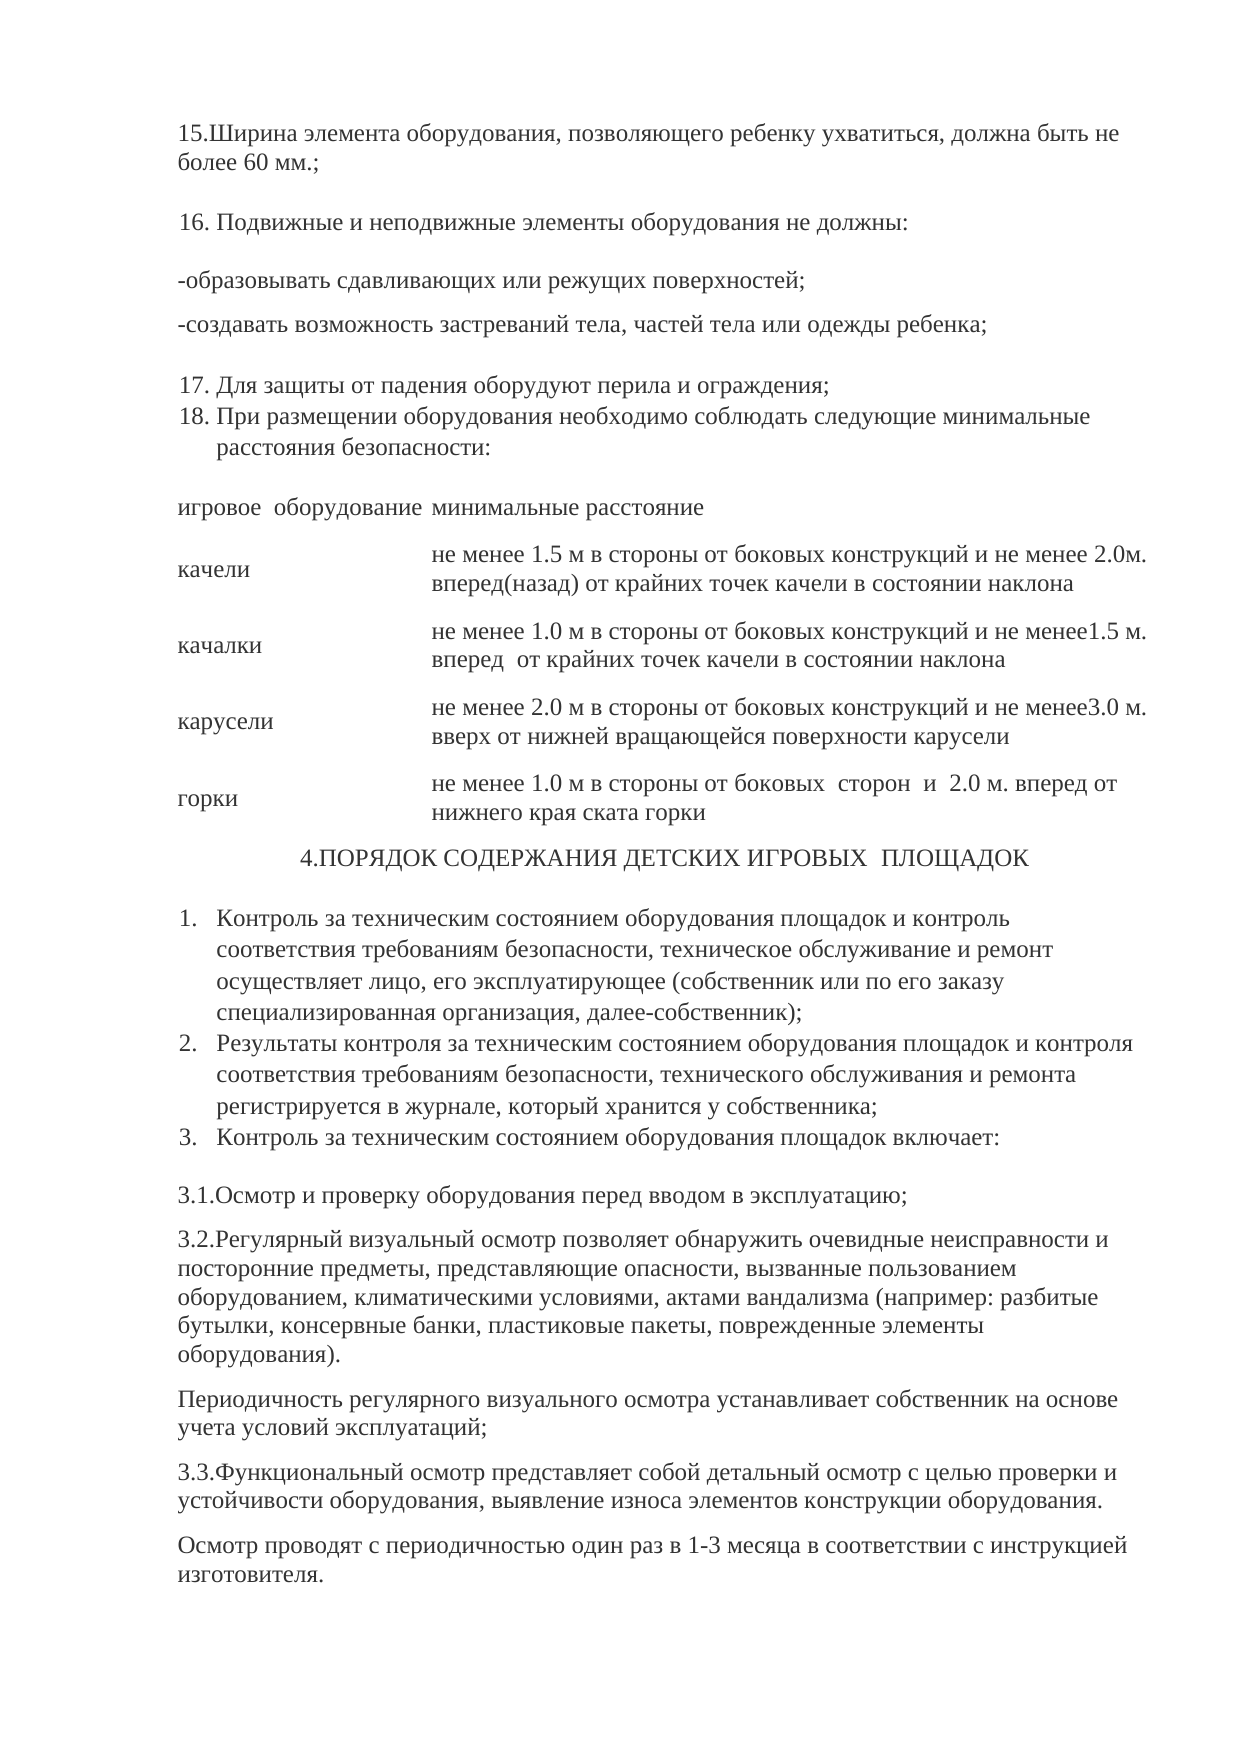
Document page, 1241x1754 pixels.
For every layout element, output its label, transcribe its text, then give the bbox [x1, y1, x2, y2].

text 15.Ширина элемента оборудования, позволяющего ребенку ухватиться, должна быть не более 60 мм.; [177, 118, 1152, 176]
list Для защиты от падения оборудуют перила и ограждения; [179, 367, 1152, 399]
list Результаты контроля за техническим состоянием оборудования площадок и контроля соответствия требованиям безопасности, технического обслуживания и ремонта регистрируется в журнале, который хранится у собственника; [179, 1026, 1152, 1119]
text Периодичность регулярного визуального осмотра устанавливает собственник на основе учета условий эксплуатаций; [177, 1384, 1152, 1441]
table_cell карусели [176, 690, 430, 767]
table_cell не менее 1.0 м в стороны от боковых сторон и 2.0 м. вперед от нижнего края ската горки [430, 767, 1153, 843]
text Осмотр проводят с периодичностью один раз в 1-3 месяца в соответствии с инструкцией изготовителя. [177, 1530, 1152, 1587]
list Контроль за техническим состоянием оборудования площадок и контроль соответствия требованиям безопасности, техническое обслуживание и ремонт осуществляет лицо, его эксплуатирующее (собственник или по его заказу специализированная организация, далее-собственник); [179, 901, 1152, 1026]
table_cell горки [176, 767, 430, 843]
list Контроль за техническим состоянием оборудования площадок включает: [179, 1119, 1152, 1151]
text -создавать возможность застреваний тела, частей тела или одежды ребенка; [177, 309, 1152, 338]
table_cell не менее 1.0 м в стороны от боковых конструкций и не менее1.5 м. вперед от крайних точек качели в состоянии наклона [430, 614, 1153, 690]
table_header игровое оборудование [176, 490, 430, 538]
table_cell не менее 1.5 м в стороны от боковых конструкций и не менее 2.0м. вперед(назад) от крайних точек качели в состоянии наклона [430, 538, 1153, 614]
table_cell не менее 2.0 м в стороны от боковых конструкций и не менее3.0 м. вверх от нижней вращающейся поверхности карусели [430, 690, 1153, 767]
text 3.2.Регулярный визуальный осмотр позволяет обнаружить очевидные неисправности и посторонние предметы, представляющие опасности, вызванные пользованием оборудованием, климатическими условиями, актами вандализма (например: разбитые бутылки, консервные банки, пластиковые пакеты, поврежденные элементы оборудования). [177, 1224, 1152, 1368]
list Подвижные и неподвижные элементы оборудования не должны: [179, 205, 1152, 236]
list При размещении оборудования необходимо соблюдать следующие минимальные расстояния безопасности: [179, 399, 1152, 461]
table_header минимальные расстояние [430, 490, 1153, 538]
text -образовывать сдавливающих или режущих поверхностей; [177, 265, 1152, 294]
text 4.ПОРЯДОК СОДЕРЖАНИЯ ДЕТСКИХ ИГРОВЫХ ПЛОЩАДОК [177, 843, 1152, 872]
table_cell качели [176, 538, 430, 614]
text 3.3.Функциональный осмотр представляет собой детальный осмотр с целью проверки и устойчивости оборудования, выявление износа элементов конструкции оборудования. [177, 1457, 1152, 1514]
text 3.1.Осмотр и проверку оборудования перед вводом в эксплуатацию; [177, 1180, 1152, 1209]
table_cell качалки [176, 614, 430, 690]
